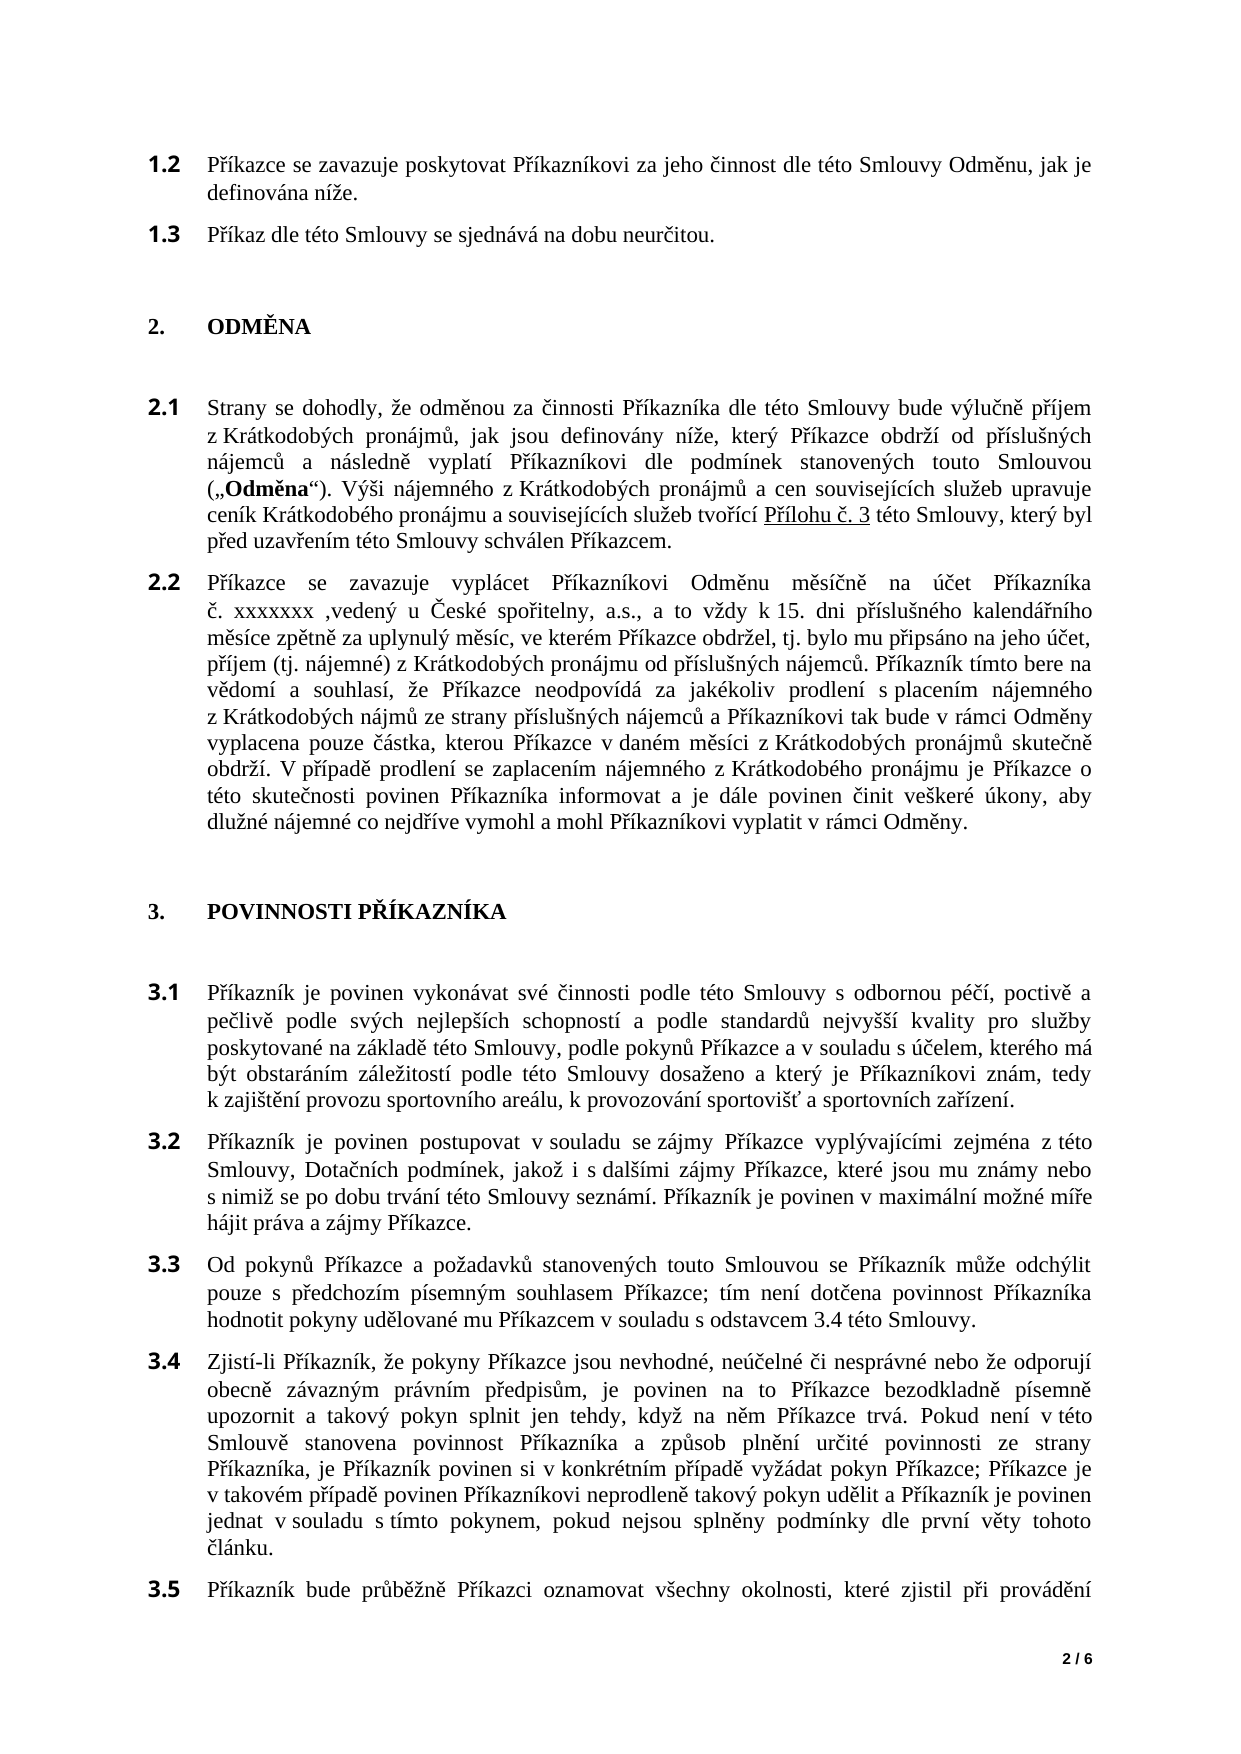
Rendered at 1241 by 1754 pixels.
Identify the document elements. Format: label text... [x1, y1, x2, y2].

text Příkazník je povinen postupovat v souladu se zájmy Příkazce vyplývajícími zejména z této Smlouvy, Dotačních podmínek, jakož i s dalšími zájmy Příkazce, které jsou mu známy nebo s nimiž se po dobu trvání této Smlouvy seznámí. Příkazník je povinen v maximální možné míře hájit práva a zájmy Příkazce. [148, 1125, 1092, 1236]
subtitle Odměna [148, 313, 1092, 339]
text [148, 1573, 1092, 1604]
text Zjistí-li Příkazník, že pokyny Příkazce jsou nevhodné, neúčelné či nesprávné nebo že odporují obecně závazným právním předpisům, je povinen na to Příkazce bezodkladně písemně upozornit a takový pokyn splnit jen tehdy, když na něm Příkazce trvá. Pokud není v této Smlouvě stanovena povinnost Příkazníka a způsob plnění určité povinnosti ze strany Příkazníka, je Příkazník povinen si v konkrétním případě vyžádat pokyn Příkazce; Příkazce je v takovém případě povinen Příkazníkovi neprodleně takový pokyn udělit a Příkazník je povinen jednat v souladu s tímto pokynem, pokud nejsou splněny podmínky dle první věty tohoto článku. [148, 1344, 1092, 1560]
text Příkaz dle této Smlouvy se sjednává na dobu neurčitou. [148, 218, 1092, 249]
text Příkazce se zavazuje poskytovat Příkazníkovi za jeho činnost dle této Smlouvy Odměnu, jak je definována níže. [148, 148, 1092, 205]
text Příkazník je povinen vykonávat své činnosti podle této Smlouvy s odbornou péčí, poctivě a pečlivě podle svých nejlepších schopností a podle standardů nejvyšší kvality pro služby poskytované na základě této Smlouvy, podle pokynů Příkazce a v souladu s účelem, kterého má být obstaráním záležitostí podle této Smlouvy dosaženo a který je Příkazníkovi znám, tedy k zajištění provozu sportovního areálu, k provozování sportovišť a sportovních zařízení. [148, 976, 1092, 1113]
text Strany se dohodly, že odměnou za činnosti Příkazníka dle této Smlouvy bude výlučně příjem z Krátkodobých pronájmů, jak jsou definovány níže, který Příkazce obdrží od příslušných nájemců a následně vyplatí Příkazníkovi dle podmínek stanovených touto Smlouvou („Odměna“). Výši nájemného z Krátkodobých pronájmů a cen souvisejících služeb upravuje ceník Krátkodobého pronájmu a souvisejících služeb tvořící Přílohu č. 3 této Smlouvy, který byl před uzavřením této Smlouvy schválen Příkazcem. [148, 391, 1092, 554]
text Od pokynů Příkazce a požadavků stanovených touto Smlouvou se Příkazník může odchýlit pouze s předchozím písemným souhlasem Příkazce; tím není dotčena povinnost Příkazníka hodnotit pokyny udělované mu Příkazcem v souladu s odstavcem 3.4 této Smlouvy. [148, 1248, 1092, 1332]
text Příkazce se zavazuje vyplácet Příkazníkovi Odměnu měsíčně na účet Příkazníka č. xxxxxxx ,vedený u České spořitelny, a.s., a to vždy k 15. dni příslušného kalendářního měsíce zpětně za uplynulý měsíc, ve kterém Příkazce obdržel, tj. bylo mu připsáno na jeho účet, příjem (tj. nájemné) z Krátkodobých pronájmu od příslušných nájemců. Příkazník tímto bere na vědomí a souhlasí, že Příkazce neodpovídá za jakékoliv prodlení s placením nájemného z Krátkodobých nájmů ze strany příslušných nájemců a Příkazníkovi tak bude v rámci Odměny vyplacena pouze částka, kterou Příkazce v daném měsíci z Krátkodobých pronájmů skutečně obdrží. V případě prodlení se zaplacením nájemného z Krátkodobého pronájmu je Příkazce o této skutečnosti povinen Příkazníka informovat a je dále povinen činit veškeré úkony, aby dlužné nájemné co nejdříve vymohl a mohl Příkazníkovi vyplatit v rámci Odměny. [148, 566, 1092, 834]
subtitle Povinnosti příkazníka [148, 898, 1092, 925]
